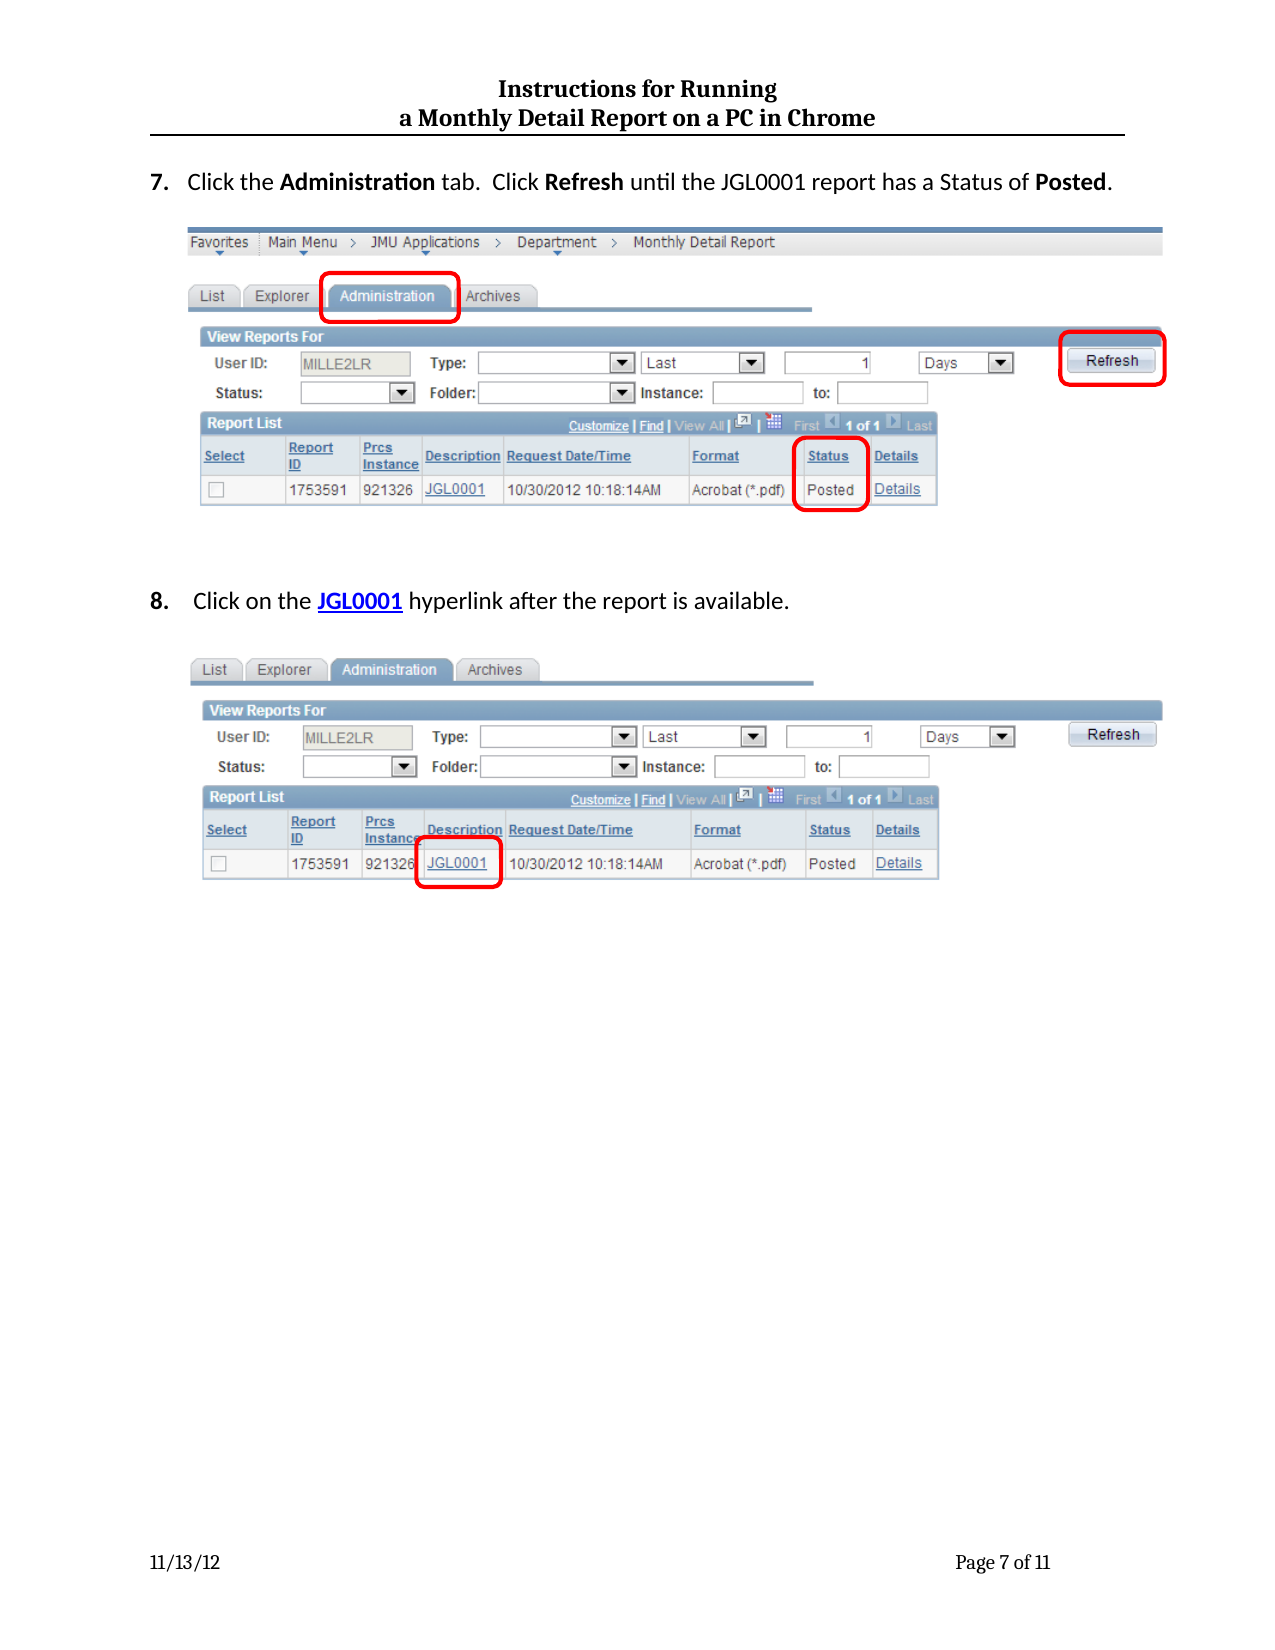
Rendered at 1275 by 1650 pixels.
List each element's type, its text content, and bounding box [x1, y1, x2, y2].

list Click on the JGL0001 hyperlink after the report is available. [150, 585, 1125, 615]
list Click the Administration tab. Click Refresh until the JGL0001 report has a Status of Posted. [150, 166, 1125, 197]
